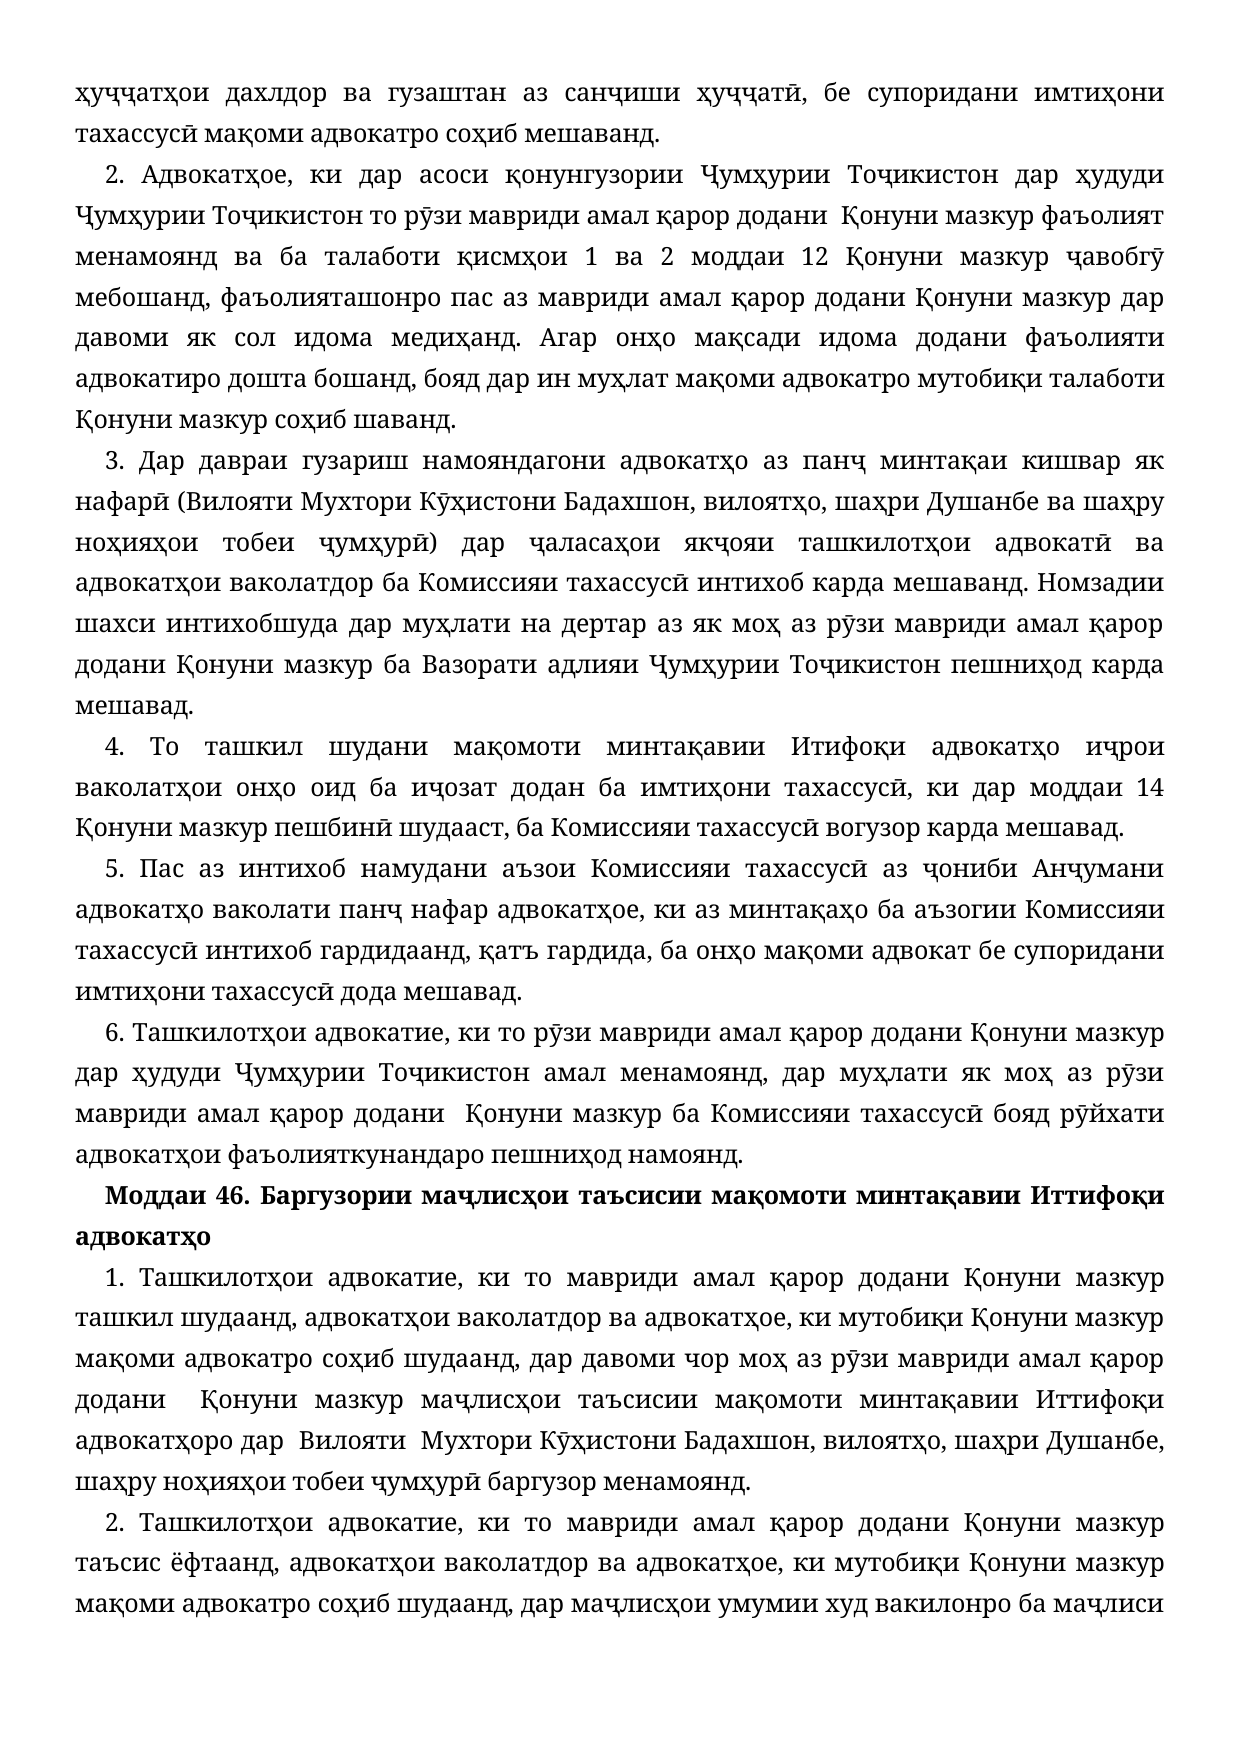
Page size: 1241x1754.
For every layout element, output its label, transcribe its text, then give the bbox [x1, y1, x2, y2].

text 6. Ташкилотҳои адвокатие, ки то рӯзи мавриди амал қарор додани Қонуни мазкур дар ҳудуди Ҷумҳурии Тоҷикистон амал менамоянд, дар муҳлати як моҳ аз рӯзи мавриди амал қарор додани Қонуни мазкур ба Комиссияи тахассусӣ бояд рӯйхати адвокатҳои фаъолияткунандаро пешниҳод намоянд. [75, 1014, 1165, 1171]
text 2. Адвокатҳое, ки дар асоси қонунгузории Ҷумҳурии Тоҷикистон дар ҳудуди Ҷумҳурии Тоҷикистон то рӯзи мавриди амал қарор додани Қонуни мазкур фаъолият менамоянд ва ба талаботи қисмҳои 1 ва 2 моддаи 12 Қонуни мазкур ҷавобгӯ мебошанд, фаъолияташонро пас аз мавриди амал қарор додани Қонуни мазкур дар давоми як сол идома медиҳанд. Агар онҳо мақсади идома додани фаъолияти адвокатиро дошта бошанд, бояд дар ин муҳлат мақоми адвокатро мутобиқи талаботи Қонуни мазкур соҳиб шаванд. [75, 157, 1165, 436]
text Моддаи 46. Баргузории маҷлисҳои таъсисии мақомоти минтақавии Иттифоқи адвокатҳо [75, 1177, 1165, 1252]
text 1. Ташкилотҳои адвокатие, ки то мавриди амал қарор додани Қонуни мазкур ташкил шудаанд, адвокатҳои ваколатдор ва адвокатҳое, ки мутобиқи Қонуни мазкур мақоми адвокатро соҳиб шудаанд, дар давоми чор моҳ аз рӯзи мавриди амал қарор додани Қонуни мазкур маҷлисҳои таъсисии мақомоти минтақавии Иттифоқи адвокатҳоро дар Вилояти Мухтори Кӯҳистони Бадахшон, вилоятҳо, шаҳри Душанбе, шаҳру ноҳияҳои тобеи ҷумҳурӣ баргузор менамоянд. [75, 1259, 1165, 1497]
text 3. Дар давраи гузариш намояндагони адвокатҳо аз панҷ минтақаи кишвар як нафарӣ (Вилояти Мухтори Кӯҳистони Бадахшон, вилоятҳо, шаҳри Душанбе ва шаҳру ноҳияҳои тобеи ҷумҳурӣ) дар ҷаласаҳои якҷояи ташкилотҳои адвокатӣ ва адвокатҳои ваколатдор ба Комиссияи тахассусӣ интихоб карда мешаванд. Номзадии шахси интихобшуда дар муҳлати на дертар аз як моҳ аз рӯзи мавриди амал қарор додани Қонуни мазкур ба Вазорати адлияи Ҷумҳурии Тоҷикистон пешниҳод карда мешавад. [75, 442, 1165, 722]
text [75, 1504, 1165, 1620]
text 5. Пас аз интихоб намудани аъзои Комиссияи тахассусӣ аз ҷониби Анҷумани адвокатҳо ваколати панҷ нафар адвокатҳое, ки аз минтақаҳо ба аъзогии Комиссияи тахассусӣ интихоб гардидаанд, қатъ гардида, ба онҳо мақоми адвокат бе супоридани имтиҳони тахассусӣ дода мешавад. [75, 851, 1165, 1007]
text 4. То ташкил шудани мақомоти минтақавии Итифоқи адвокатҳо иҷрои ваколатҳои онҳо оид ба иҷозат додан ба имтиҳони тахассусӣ, ки дар моддаи 14 Қонуни мазкур пешбинӣ шудааст, ба Комиссияи тахассусӣ вогузор карда мешавад. [75, 728, 1165, 844]
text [75, 75, 1165, 150]
